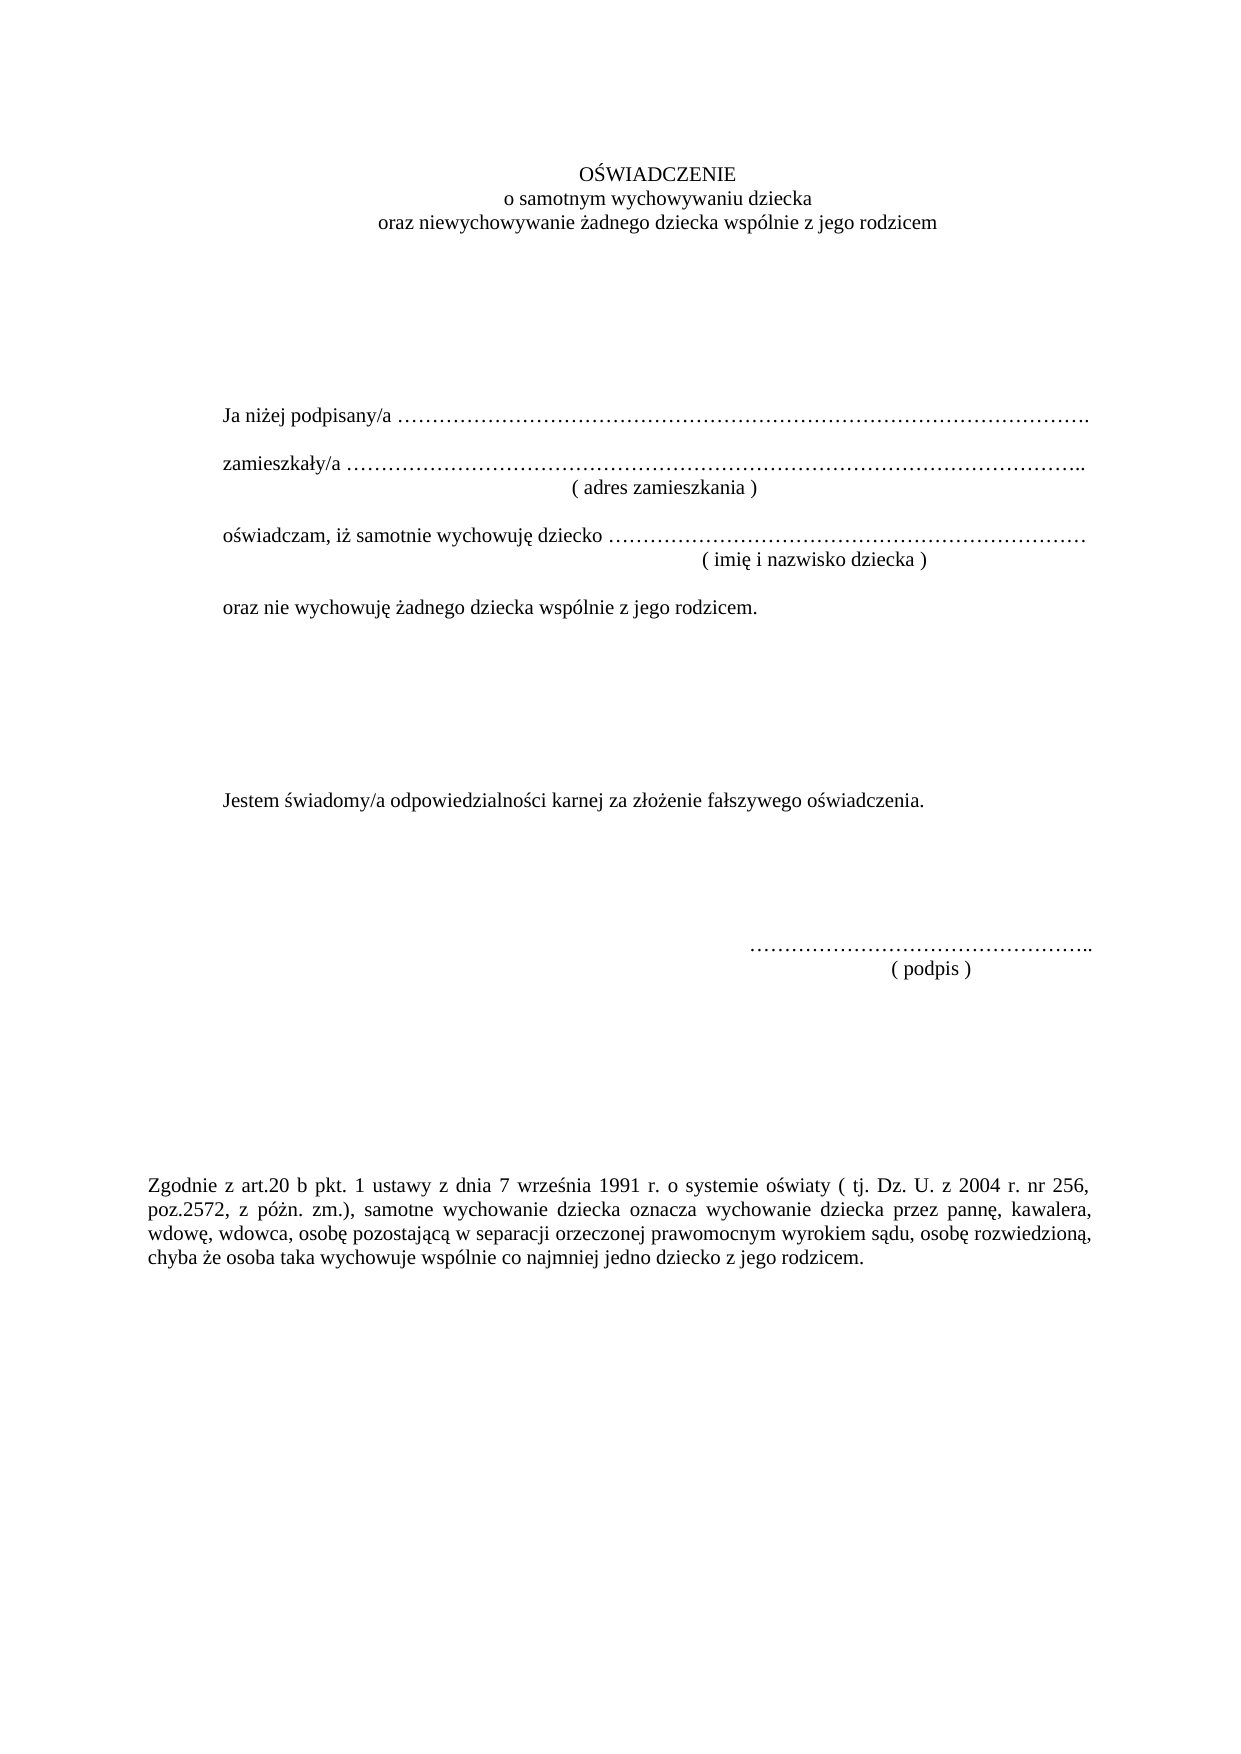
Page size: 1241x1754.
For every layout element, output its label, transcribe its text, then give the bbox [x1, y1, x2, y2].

text oraz niewychowywanie żadnego dziecka wspólnie z jego rodzicem [223, 210, 1092, 234]
text Jestem świadomy/a odpowiedzialności karnej za złożenie fałszywego oświadczenia. [223, 788, 1092, 812]
text zamieszkały/a …………………………………………………………………………………………….. [223, 451, 1092, 475]
text Ja niżej podpisany/a ………………………………………………………………………………………. [223, 403, 1092, 427]
text ( adres zamieszkania ) [223, 475, 1092, 499]
text ( imię i nazwisko dziecka ) [223, 547, 1092, 571]
text ( podpis ) [223, 956, 1092, 980]
text oraz nie wychowuję żadnego dziecka wspólnie z jego rodzicem. [223, 595, 1092, 619]
text OŚWIADCZENIE [223, 162, 1092, 186]
text o samotnym wychowywaniu dziecka [223, 186, 1092, 210]
text ………………………………………….. [223, 932, 1092, 956]
text oświadczam, iż samotnie wychowuję dziecko …………………………………………………………… [223, 523, 1092, 547]
text Zgodnie z art.20 b pkt. 1 ustawy z dnia 7 września 1991 r. o systemie oświaty ( tj. Dz. U. z 2004 r. nr 256, poz.2572, z póżn. zm.), samotne wychowanie dziecka oznacza wychowanie dziecka przez pannę, kawalera, wdowę, wdowca, osobę pozostającą w separacji orzeczonej prawomocnym wyrokiem sądu, osobę rozwiedzioną, chyba że osoba taka wychowuje wspólnie co najmniej jedno dziecko z jego rodzicem. [148, 1173, 1092, 1269]
